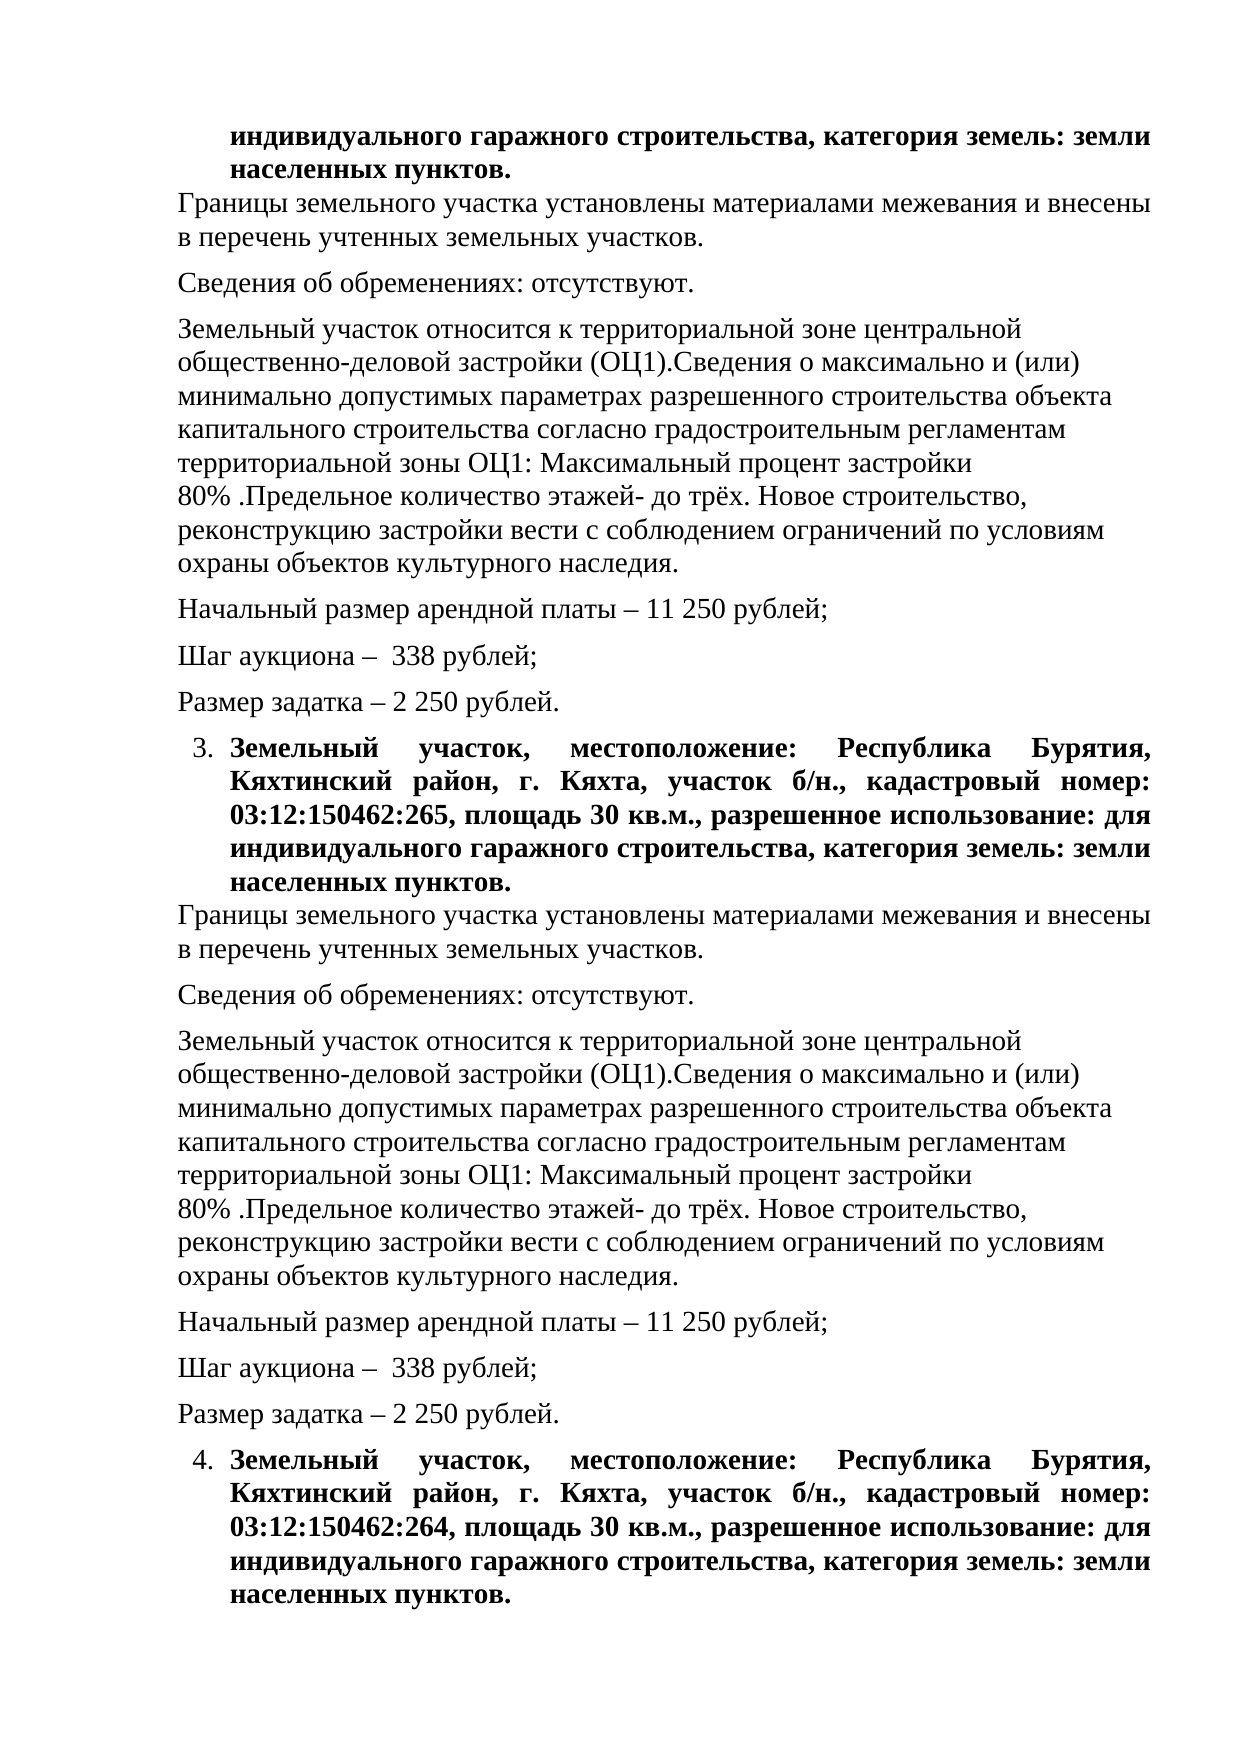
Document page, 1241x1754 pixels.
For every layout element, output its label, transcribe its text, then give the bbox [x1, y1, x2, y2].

text Размер задатка – 2 250 рублей. [177, 684, 1152, 717]
text Сведения об обременениях: отсутствуют. [177, 265, 1152, 298]
text Начальный размер арендной платы – 11 250 рублей; [177, 1304, 1152, 1337]
text Границы земельного участка установлены материалами межевания и внесены в перечень учтенных земельных участков. [177, 185, 1152, 252]
text Сведения об обременениях: отсутствуют. [177, 977, 1152, 1011]
list Земельный участок, местоположение: Республика Бурятия, Кяхтинский район, г. Кяхта, участок б/н., кадастровый номер: 03:12:150462:265, площадь 30 кв.м., разрешенное использование: для индивидуального гаражного строительства, категория земель: земли населенных пунктов. [192, 730, 1152, 897]
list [192, 118, 1152, 185]
text Шаг аукциона – 338 рублей; [177, 638, 1152, 671]
text Границы земельного участка установлены материалами межевания и внесены в перечень учтенных земельных участков. [177, 897, 1152, 964]
text Размер задатка – 2 250 рублей. [177, 1396, 1152, 1429]
text Шаг аукциона – 338 рублей; [177, 1350, 1152, 1383]
text Начальный размер арендной платы – 11 250 рублей; [177, 592, 1152, 625]
list Земельный участок, местоположение: Республика Бурятия, Кяхтинский район, г. Кяхта, участок б/н., кадастровый номер: 03:12:150462:264, площадь 30 кв.м., разрешенное использование: для индивидуального гаражного строительства, категория земель: земли населенных пунктов. [192, 1442, 1152, 1610]
